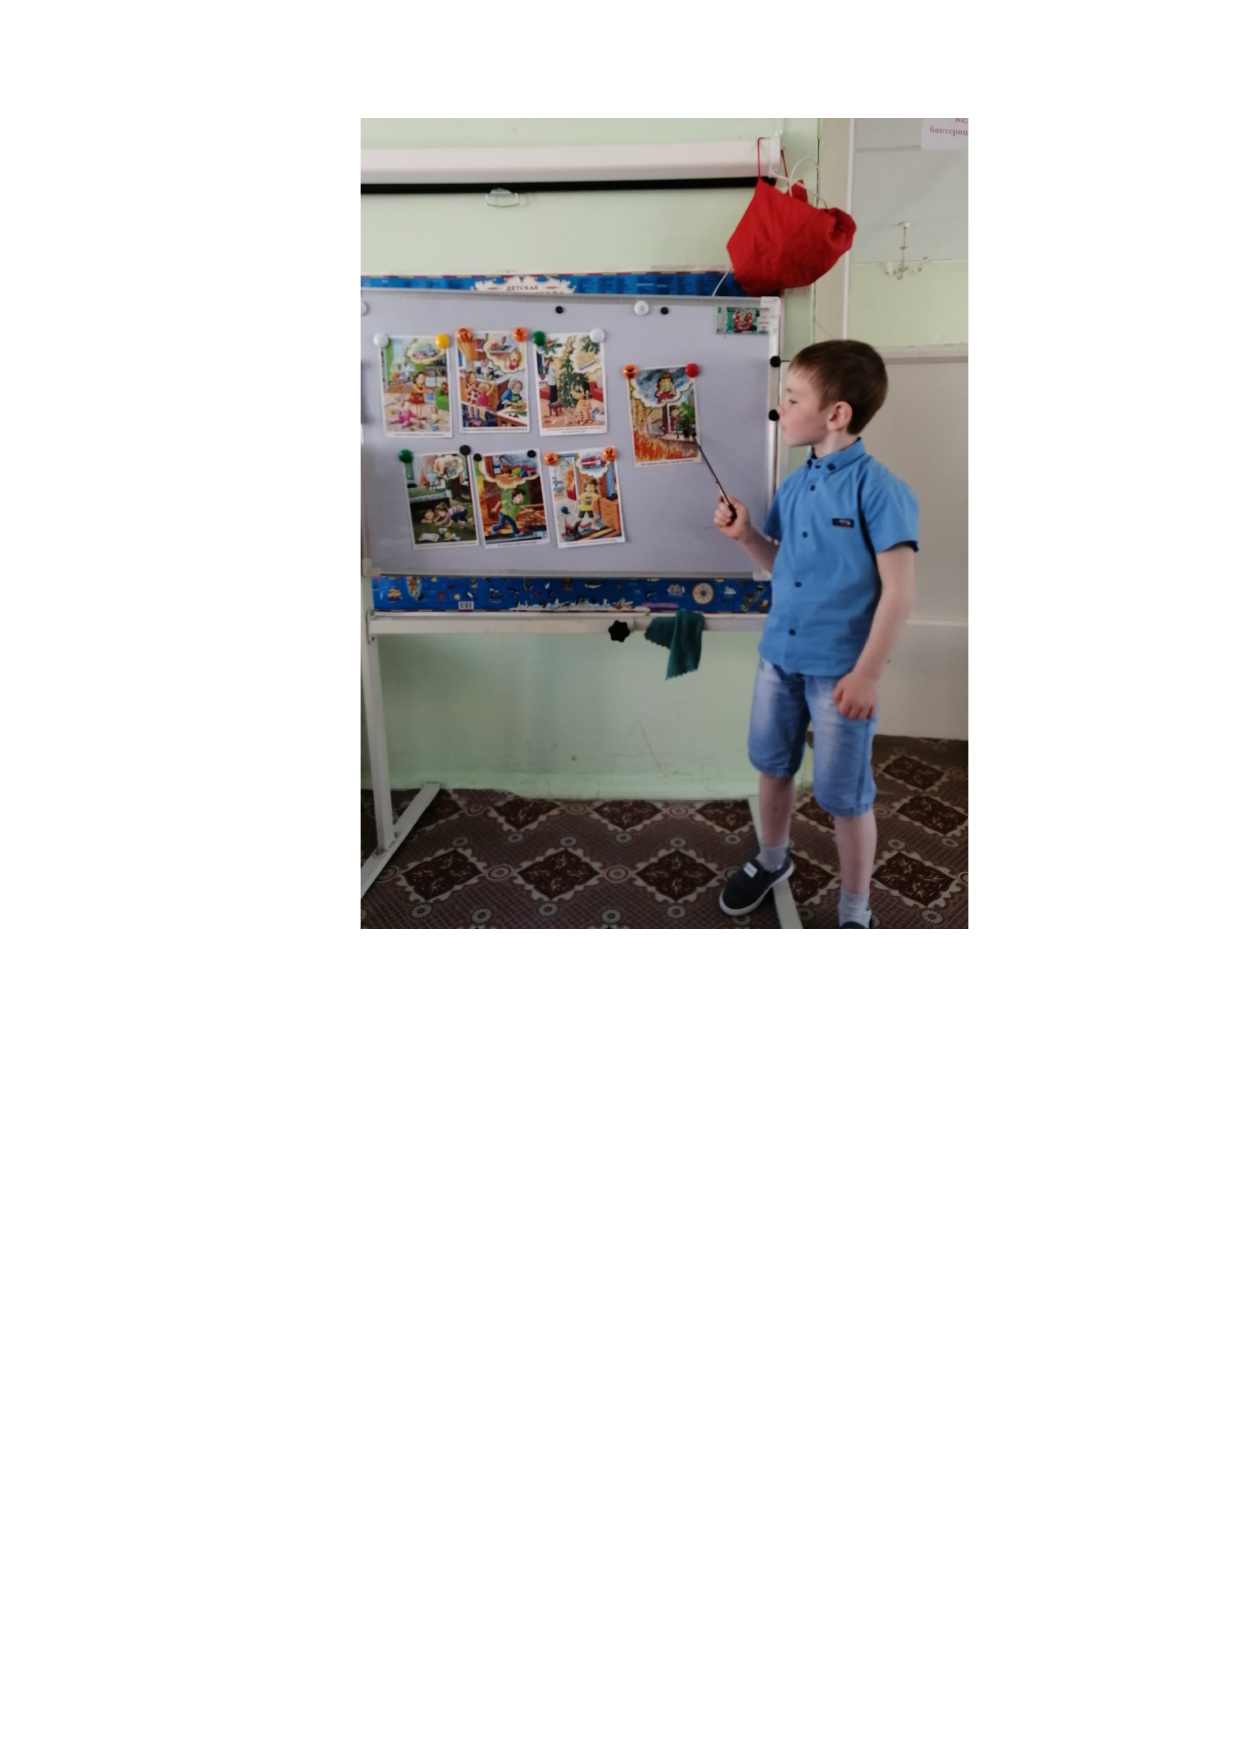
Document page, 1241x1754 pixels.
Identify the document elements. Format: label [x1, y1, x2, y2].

picture [360, 118, 969, 929]
